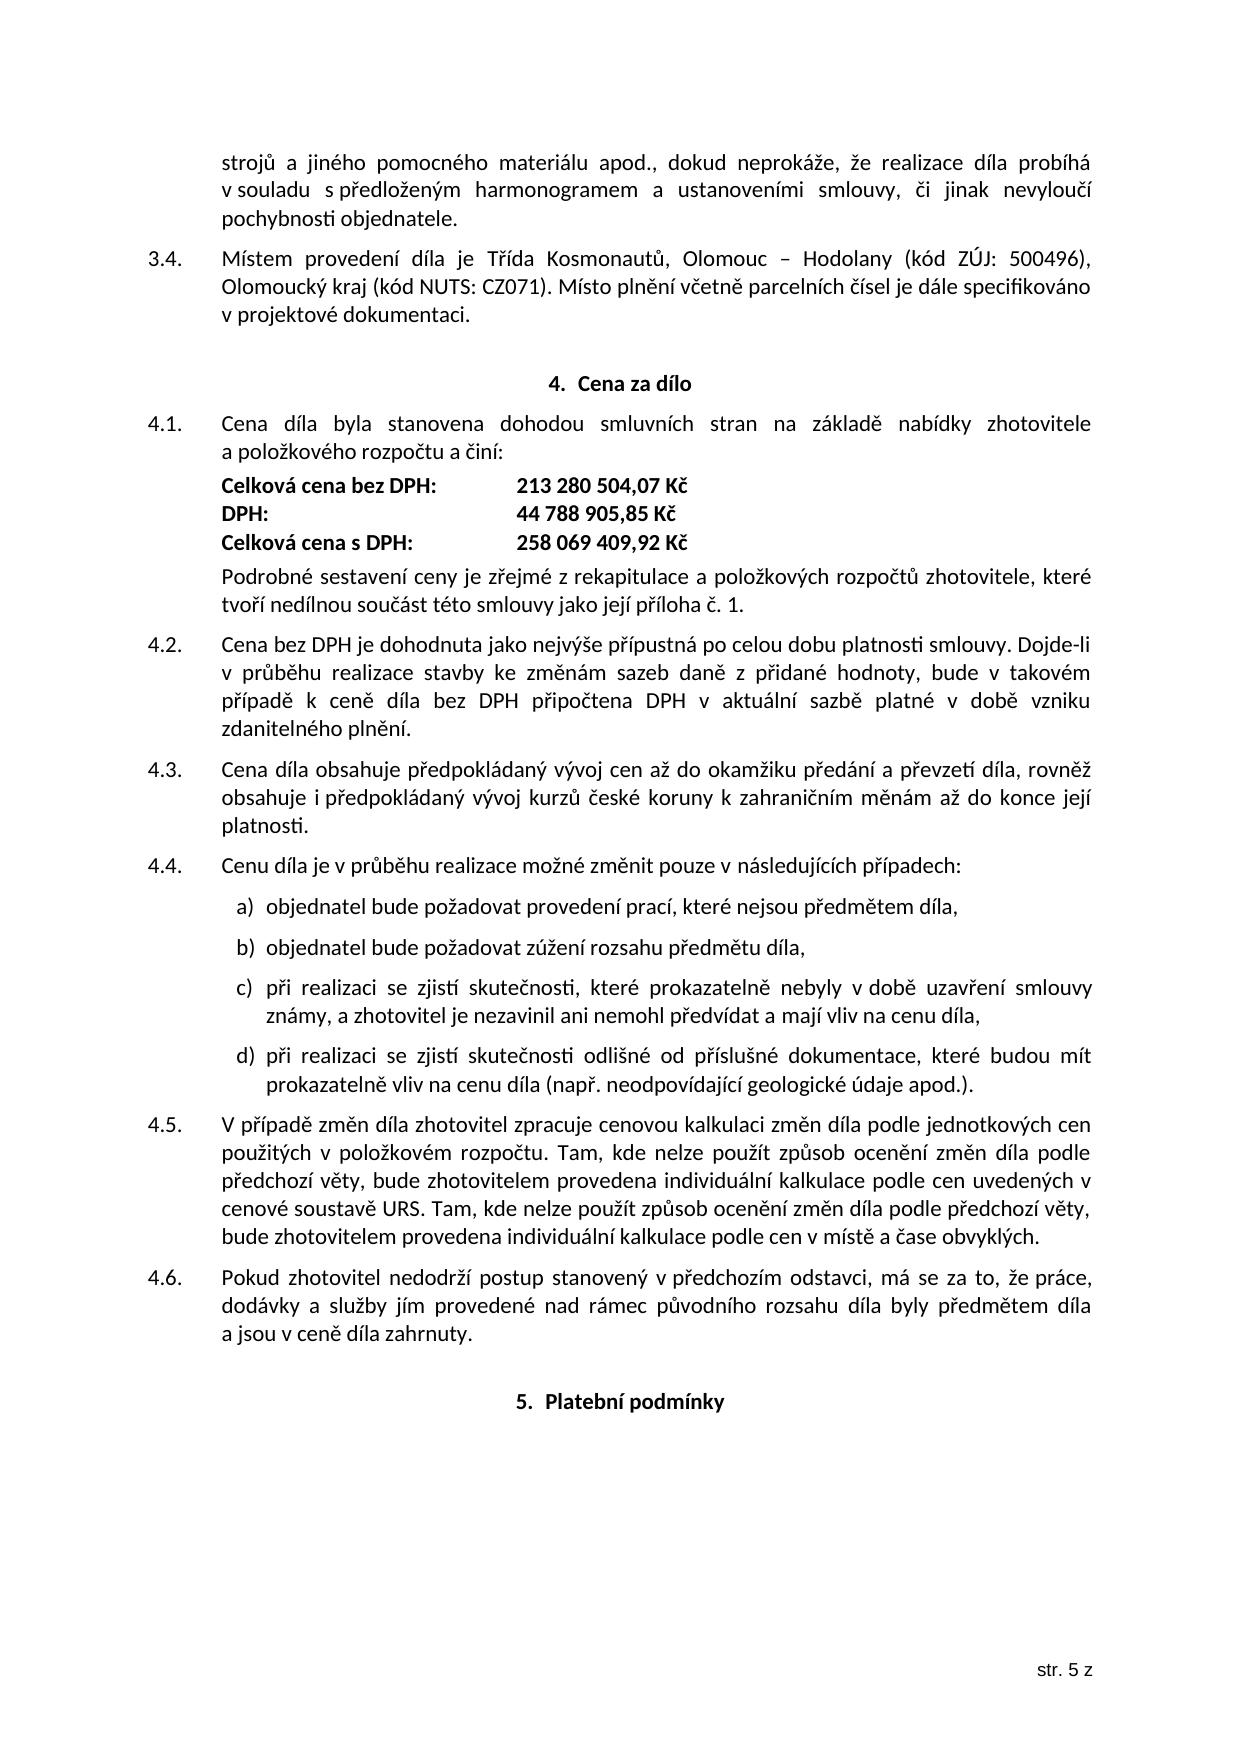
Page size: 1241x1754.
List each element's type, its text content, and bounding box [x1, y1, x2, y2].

text Celková cena bez DPH: 213 280 504,07 Kč [221, 472, 1093, 499]
list objednatel bude požadovat provedení prací, které nejsou předmětem díla, [236, 892, 1093, 920]
list Cena za dílo [148, 369, 1093, 397]
list při realizaci se zjistí skutečnosti odlišné od příslušné dokumentace, které budou mít prokazatelně vliv na cenu díla (např. neodpovídající geologické údaje apod.). [236, 1042, 1093, 1098]
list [148, 148, 1093, 232]
text Podrobné sestavení ceny je zřejmé z rekapitulace a položkových rozpočtů zhotovitele, které tvoří nedílnou součást této smlouvy jako její příloha č. 1. [221, 562, 1093, 618]
list Cena díla byla stanovena dohodou smluvních stran na základě nabídky zhotovitele a položkového rozpočtu a činí: [148, 409, 1093, 465]
list Platební podmínky [148, 1387, 1093, 1415]
list Cenu díla je v průběhu realizace možné změnit pouze v následujících případech: [148, 852, 1093, 879]
list V případě změn díla zhotovitel zpracuje cenovou kalkulaci změn díla podle jednotkových cen použitých v položkovém rozpočtu. Tam, kde nelze použít způsob ocenění změn díla podle předchozí věty, bude zhotovitelem provedena individuální kalkulace podle cen uvedených v cenové soustavě URS. Tam, kde nelze použít způsob ocenění změn díla podle předchozí věty, bude zhotovitelem provedena individuální kalkulace podle cen v místě a čase obvyklých. [148, 1110, 1093, 1250]
list Cena bez DPH je dohodnuta jako nejvýše přípustná po celou dobu platnosti smlouvy. Dojde-li v průběhu realizace stavby ke změnám sazeb daně z přidané hodnoty, bude v takovém případě k ceně díla bez DPH připočtena DPH v aktuální sazbě platné v době vzniku zdanitelného plnění. [148, 630, 1093, 742]
list Místem provedení díla je Třída Kosmonautů, Olomouc – Hodolany (kód ZÚJ: 500496), Olomoucký kraj (kód NUTS: CZ071). Místo plnění včetně parcelních čísel je dále specifikováno v projektové dokumentaci. [148, 244, 1093, 328]
list objednatel bude požadovat zúžení rozsahu předmětu díla, [236, 933, 1093, 961]
list Cena díla obsahuje předpokládaný vývoj cen až do okamžiku předání a převzetí díla, rovněž obsahuje i předpokládaný vývoj kurzů české koruny k zahraničním měnám až do konce její platnosti. [148, 755, 1093, 839]
text DPH: 44 788 905,85 Kč [221, 499, 1093, 528]
text Celková cena s DPH: 258 069 409,92 Kč [221, 528, 1093, 556]
list při realizaci se zjistí skutečnosti, které prokazatelně nebyly v době uzavření smlouvy známy, a zhotovitel je nezavinil ani nemohl předvídat a mají vliv na cenu díla, [236, 973, 1093, 1029]
list Pokud zhotovitel nedodrží postup stanovený v předchozím odstavci, má se za to, že práce, dodávky a služby jím provedené nad rámec původního rozsahu díla byly předmětem díla a jsou v ceně díla zahrnuty. [148, 1263, 1093, 1347]
